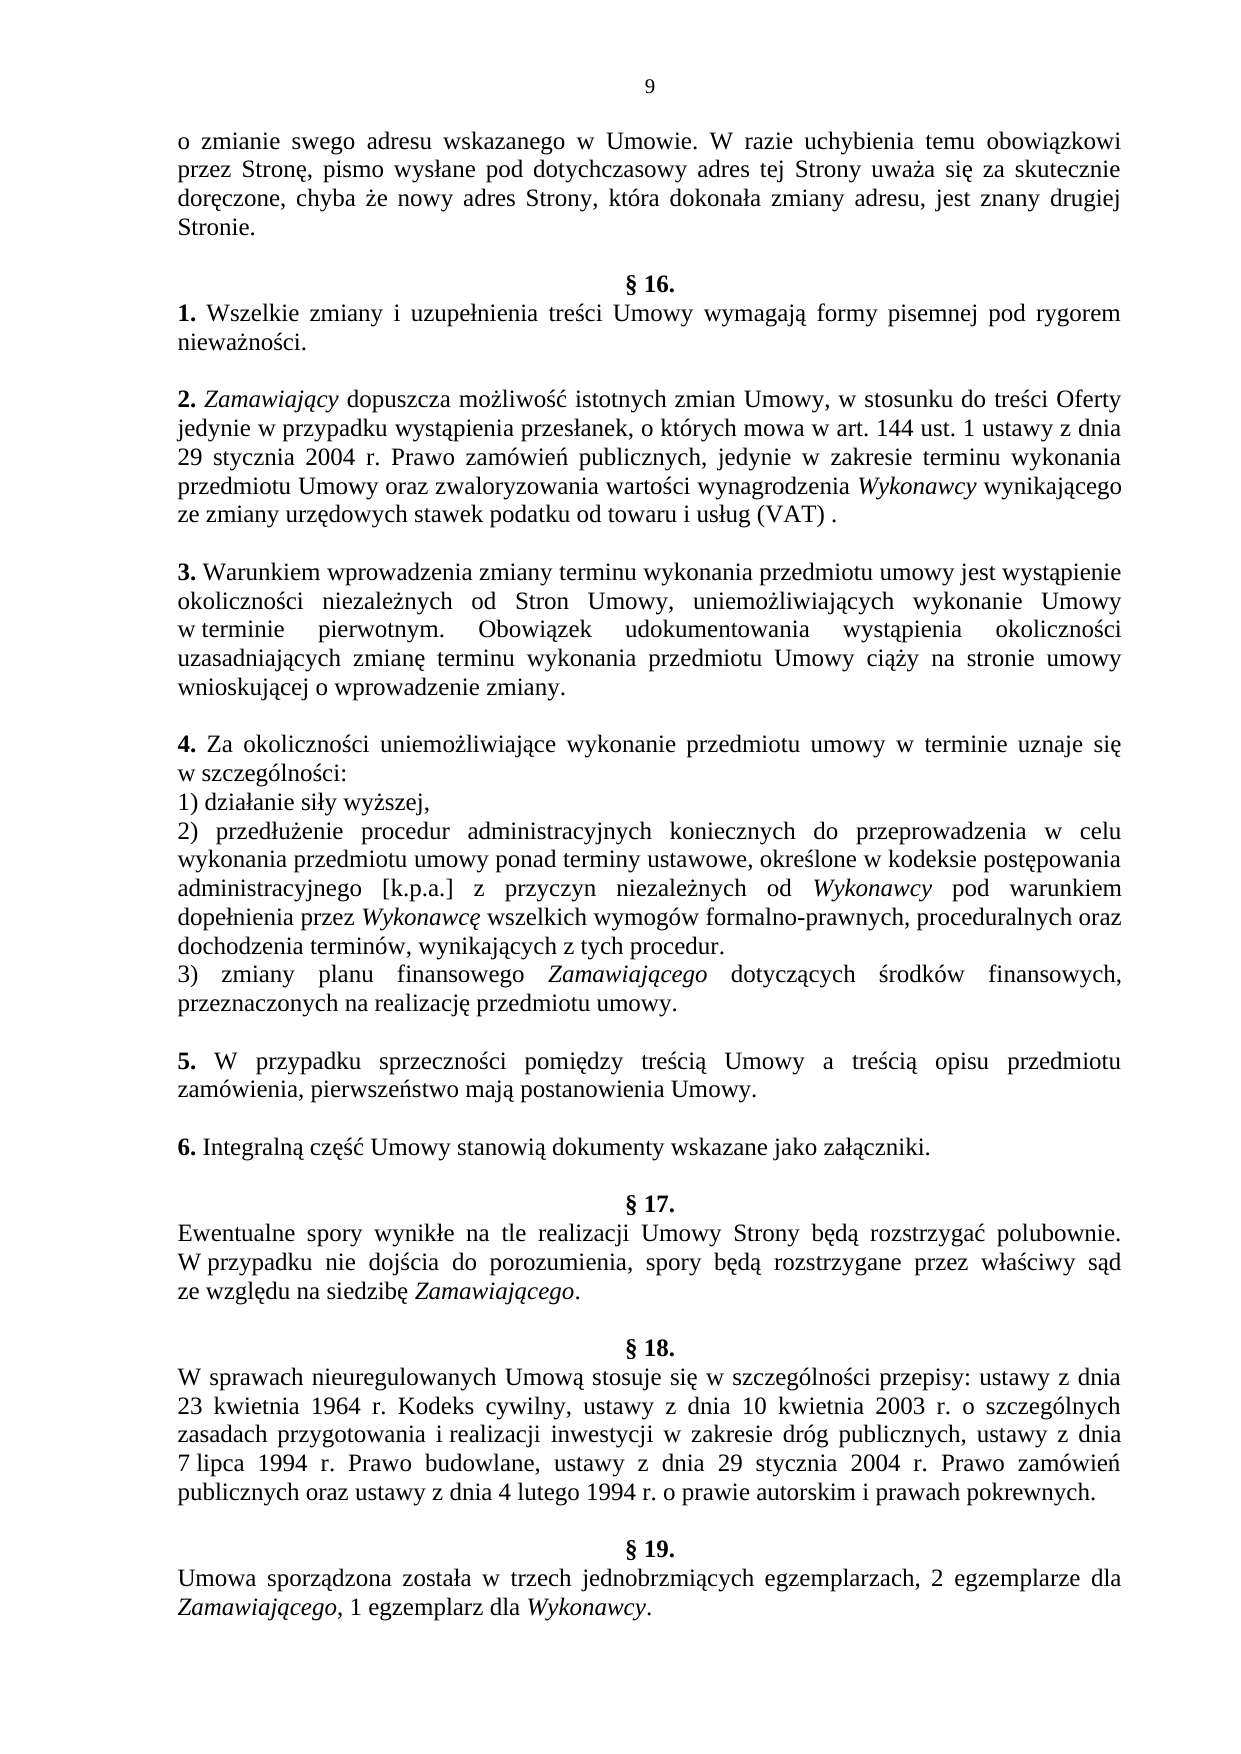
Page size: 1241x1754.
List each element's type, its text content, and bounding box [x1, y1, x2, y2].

text 2. Zamawiający dopuszcza możliwość istotnych zmian Umowy, w stosunku do treści Oferty jedynie w przypadku wystąpienia przesłanek, o których mowa w art. 144 ust. 1 ustawy z dnia 29 stycznia 2004 r. Prawo zamówień publicznych, jedynie w zakresie terminu wykonania przedmiotu Umowy oraz zwaloryzowania wartości wynagrodzenia Wykonawcy wynikającego ze zmiany urzędowych stawek podatku od towaru i usług (VAT) . [177, 384, 1122, 528]
text o zmianie swego adresu wskazanego w Umowie. W razie uchybienia temu obowiązkowi przez Stronę, pismo wysłane pod dotychczasowy adres tej Strony uważa się za skutecznie doręczone, chyba że nowy adres Strony, która dokonała zmiany adresu, jest znany drugiej Stronie. [177, 126, 1122, 241]
text § 17. [177, 1189, 1122, 1218]
text W sprawach nieuregulowanych Umową stosuje się w szczególności przepisy: ustawy z dnia 23 kwietnia 1964 r. Kodeks cywilny, ustawy z dnia 10 kwietnia 2003 r. o szczególnych zasadach przygotowania i realizacji inwestycji w zakresie dróg publicznych, ustawy z dnia 7 lipca 1994 r. Prawo budowlane, ustawy z dnia 29 stycznia 2004 r. Prawo zamówień publicznych oraz ustawy z dnia 4 lutego 1994 r. o prawie autorskim i prawach pokrewnych. [177, 1362, 1122, 1506]
text 1. Wszelkie zmiany i uzupełnienia treści Umowy wymagają formy pisemnej pod rygorem nieważności. [177, 298, 1122, 356]
text 3) zmiany planu finansowego Zamawiającego dotyczących środków finansowych, przeznaczonych na realizację przedmiotu umowy. [177, 959, 1122, 1017]
text Umowa sporządzona została w trzech jednobrzmiących egzemplarzach, 2 egzemplarze dla Zamawiającego, 1 egzemplarz dla Wykonawcy. [177, 1563, 1122, 1621]
text 2) przedłużenie procedur administracyjnych koniecznych do przeprowadzenia w celu wykonania przedmiotu umowy ponad terminy ustawowe, określone w kodeksie postępowania administracyjnego [k.p.a.] z przyczyn niezależnych od Wykonawcy pod warunkiem dopełnienia przez Wykonawcę wszelkich wymogów formalno-prawnych, proceduralnych oraz dochodzenia terminów, wynikających z tych procedur. [177, 816, 1122, 959]
text 4. Za okoliczności uniemożliwiające wykonanie przedmiotu umowy w terminie uznaje się w szczególności: [177, 729, 1122, 787]
text 3. Warunkiem wprowadzenia zmiany terminu wykonania przedmiotu umowy jest wystąpienie okoliczności niezależnych od Stron Umowy, uniemożliwiających wykonanie Umowy w terminie pierwotnym. Obowiązek udokumentowania wystąpienia okoliczności uzasadniających zmianę terminu wykonania przedmiotu Umowy ciąży na stronie umowy wnioskującej o wprowadzenie zmiany. [177, 557, 1122, 701]
text § 18. [177, 1333, 1122, 1362]
text § 16. [177, 269, 1122, 298]
text 6. Integralną część Umowy stanowią dokumenty wskazane jako załączniki. [177, 1132, 1122, 1161]
text Ewentualne spory wynikłe na tle realizacji Umowy Strony będą rozstrzygać polubownie. W przypadku nie dojścia do porozumienia, spory będą rozstrzygane przez właściwy sąd ze względu na siedzibę Zamawiającego. [177, 1218, 1122, 1304]
text § 19. [177, 1534, 1122, 1563]
text 5. W przypadku sprzeczności pomiędzy treścią Umowy a treścią opisu przedmiotu zamówienia, pierwszeństwo mają postanowienia Umowy. [177, 1046, 1122, 1103]
text 1) działanie siły wyższej, [177, 787, 1122, 816]
